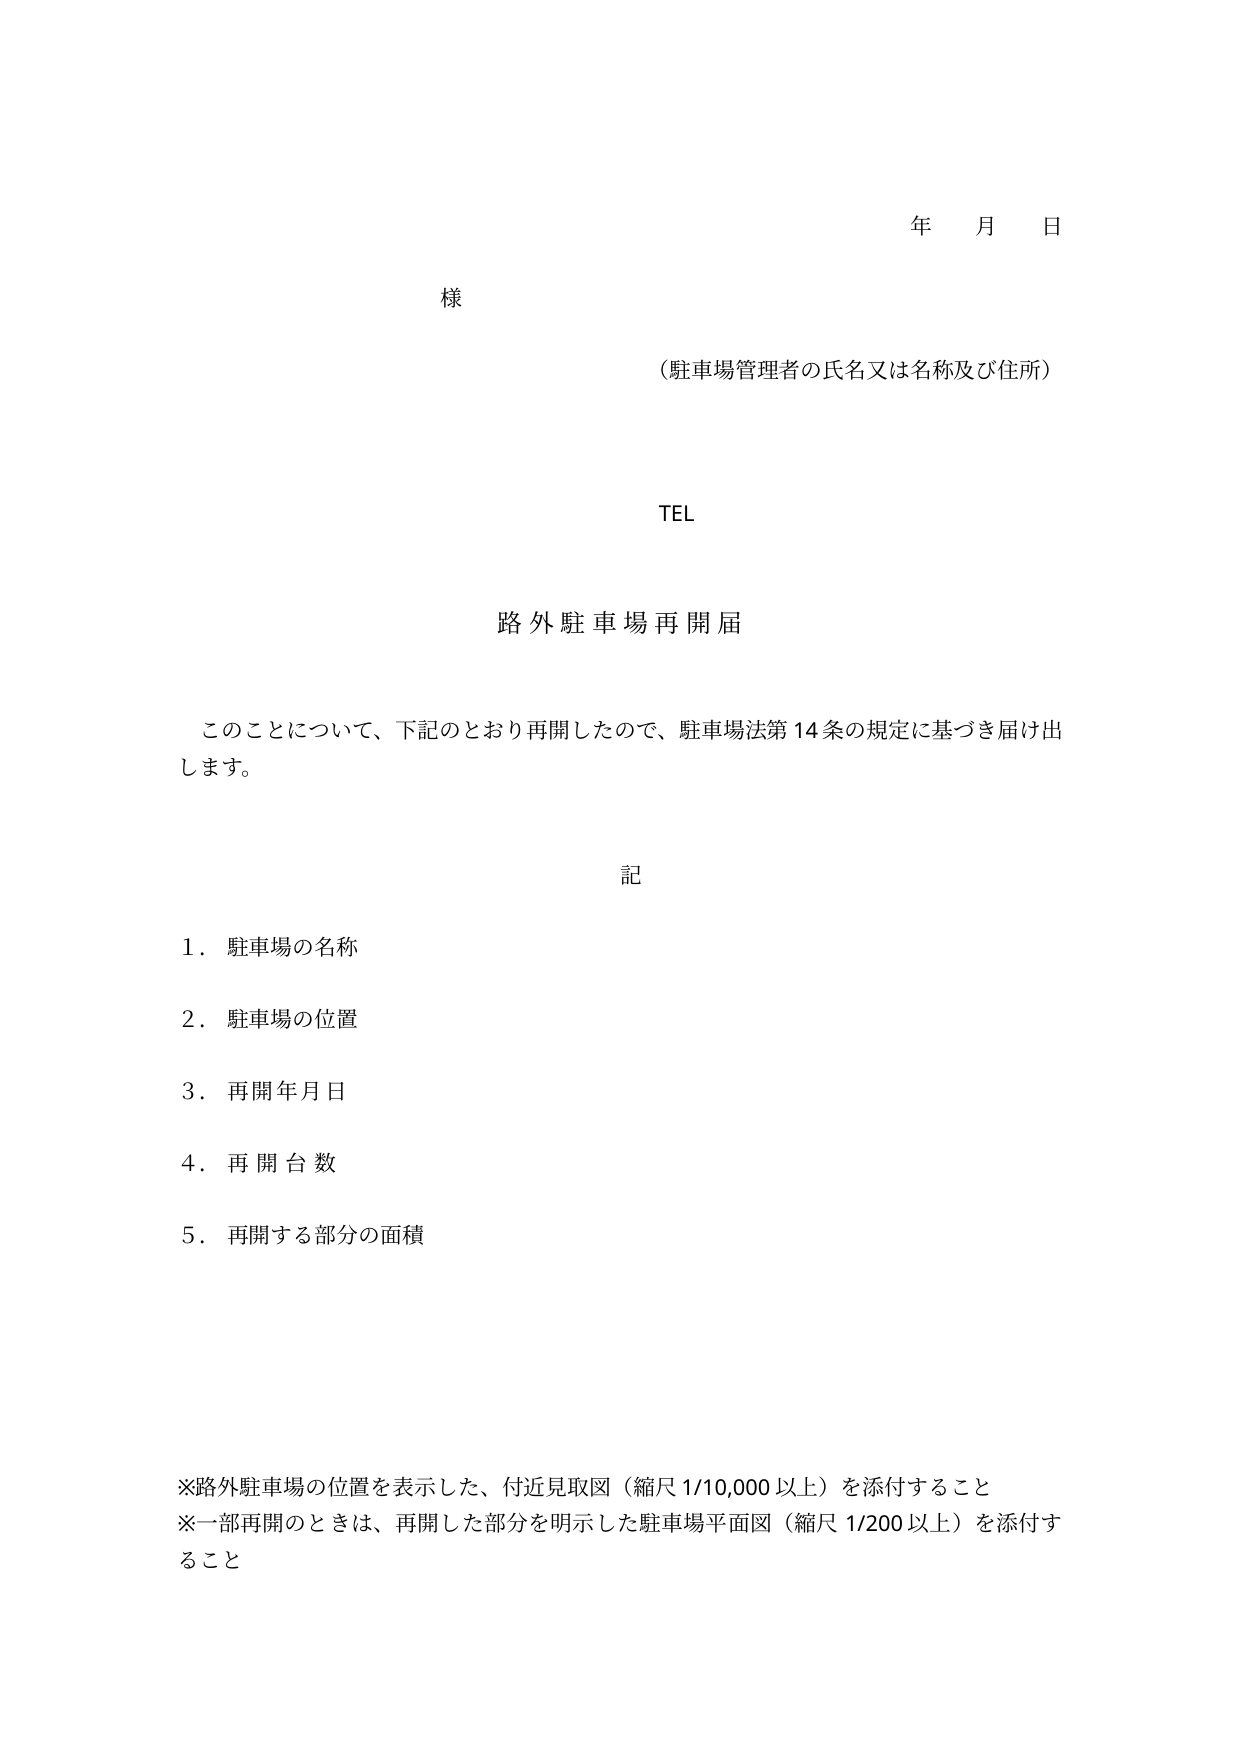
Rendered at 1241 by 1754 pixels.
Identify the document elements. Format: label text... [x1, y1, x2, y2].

text 路 外 駐 車 場 再 開 届 [177, 603, 1063, 639]
text ※路外駐車場の位置を表示した、付近見取図（縮尺1/10,000以上）を添付すること [177, 1468, 1063, 1504]
text ３. 再開年月日 [177, 1072, 1063, 1108]
text （駐車場管理者の氏名又は名称及び住所） [177, 351, 1063, 387]
text ５. 再開する部分の面積 [177, 1216, 1063, 1252]
text １. 駐車場の名称 [177, 928, 1063, 964]
text 記 [177, 856, 1063, 892]
text このことについて、下記のとおり再開したので、駐車場法第14条の規定に基づき届け出します。 [177, 712, 1063, 784]
text 年 月 日 [177, 207, 1063, 243]
text ※一部再開のときは、再開した部分を明示した駐車場平面図（縮尺1/200以上）を添付すること [177, 1504, 1063, 1577]
text 様 [177, 279, 1063, 315]
text ２. 駐車場の位置 [177, 1000, 1063, 1036]
text ４. 再開台数 [177, 1144, 1063, 1180]
text TEL [177, 495, 1063, 531]
